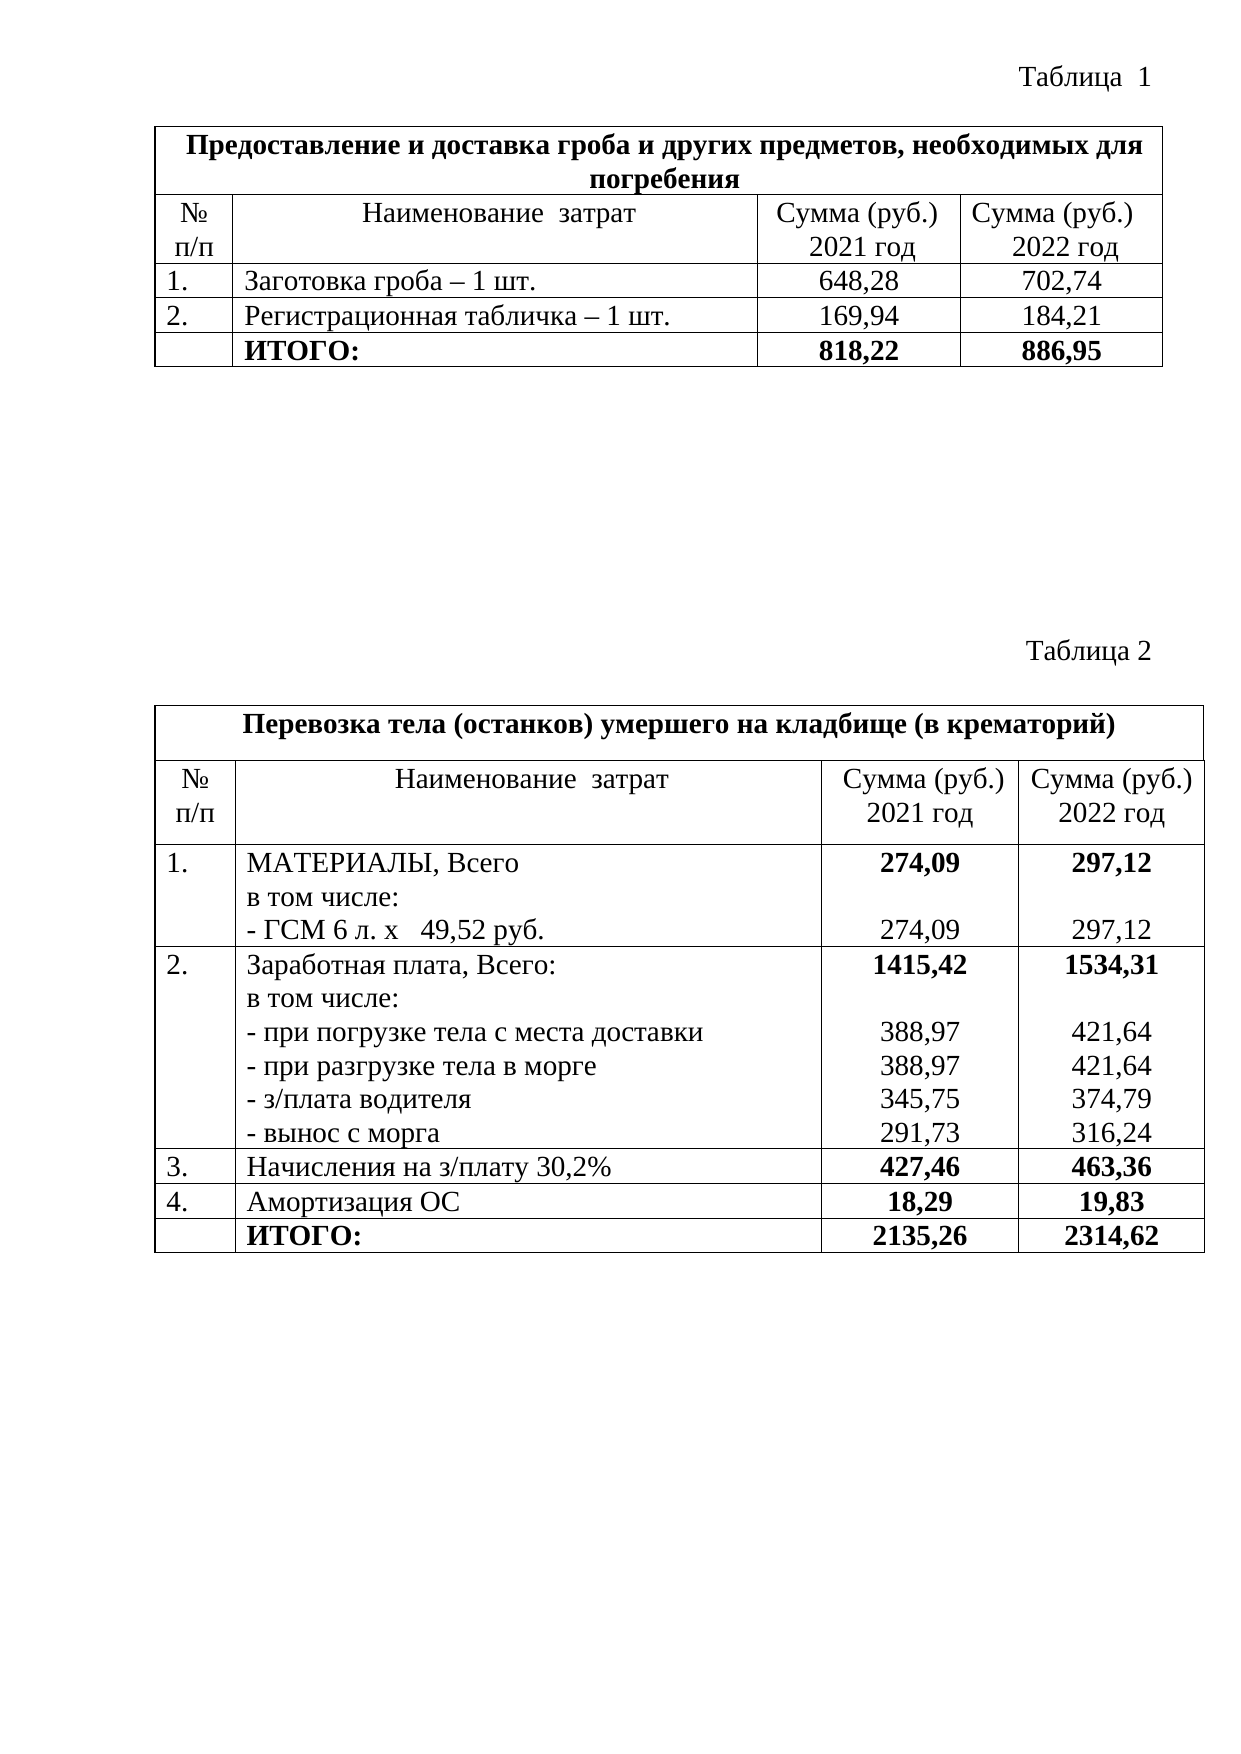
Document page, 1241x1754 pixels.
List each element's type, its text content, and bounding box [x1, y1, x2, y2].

table_cell [156, 947, 235, 1148]
table_cell 184,21 [961, 298, 1162, 332]
table_cell МАТЕРИАЛЫ, Всего в том числе: - ГСМ 6 л. х 49,52 руб. [236, 845, 821, 946]
table_cell [156, 1149, 235, 1183]
table_cell Амортизация ОС [236, 1184, 821, 1217]
table_cell Сумма (руб.) 2022 год [1019, 761, 1204, 844]
table_cell 1415,42 388,97 388,97 345,75 291,73 [822, 947, 1018, 1148]
table_cell [156, 1219, 235, 1252]
table_cell 169,94 [758, 298, 960, 332]
text Таблица 2 [177, 634, 1152, 667]
table_cell ИТОГО: [233, 333, 757, 366]
table_cell 297,12 297,12 [1019, 845, 1204, 946]
table_cell [156, 1184, 235, 1217]
table_cell Сумма (руб.) 2021 год [758, 195, 960, 262]
table_cell 648,28 [758, 264, 960, 297]
table_cell [156, 264, 232, 297]
table_cell 886,95 [961, 333, 1162, 366]
table_cell Заготовка гроба – 1 шт. [233, 264, 757, 297]
table_cell 18,29 [822, 1184, 1018, 1217]
table_cell 702,74 [961, 264, 1162, 297]
table_cell ИТОГО: [236, 1219, 821, 1252]
table_cell [156, 333, 232, 366]
table_cell 427,46 [822, 1149, 1018, 1183]
table_cell Регистрационная табличка – 1 шт. [233, 298, 757, 332]
table_cell 2135,26 [822, 1219, 1018, 1252]
table_cell Начисления на з/плату 30,2% [236, 1149, 821, 1183]
table_cell 818,22 [758, 333, 960, 366]
table_cell Наименование затрат [236, 761, 821, 844]
table_cell 1534,31 421,64 421,64 374,79 316,24 [1019, 947, 1204, 1148]
table_cell Заработная плата, Всего: в том числе: - при погрузке тела с места доставки - при разгрузке тела в морге - з/плата водителя - вынос с морга [236, 947, 821, 1148]
table_cell Наименование затрат [233, 195, 757, 262]
table_cell № п/п [156, 195, 232, 262]
table_cell Сумма (руб.) 2021 год [822, 761, 1018, 844]
table_cell [156, 298, 232, 332]
table_cell 463,36 [1019, 1149, 1204, 1183]
table_cell [156, 845, 235, 946]
table_header Перевозка тела (останков) умершего на кладбище (в крематорий) [156, 706, 1203, 760]
text Таблица 1 [177, 59, 1152, 93]
table_cell 19,83 [1019, 1184, 1204, 1217]
table_header Предоставление и доставка гроба и других предметов, необходимых для погребения [156, 127, 1162, 194]
table_cell Сумма (руб.) 2022 год [961, 195, 1162, 262]
table_cell № п/п [156, 761, 235, 844]
table_cell 274,09 274,09 [822, 845, 1018, 946]
table_cell 2314,62 [1019, 1219, 1204, 1252]
